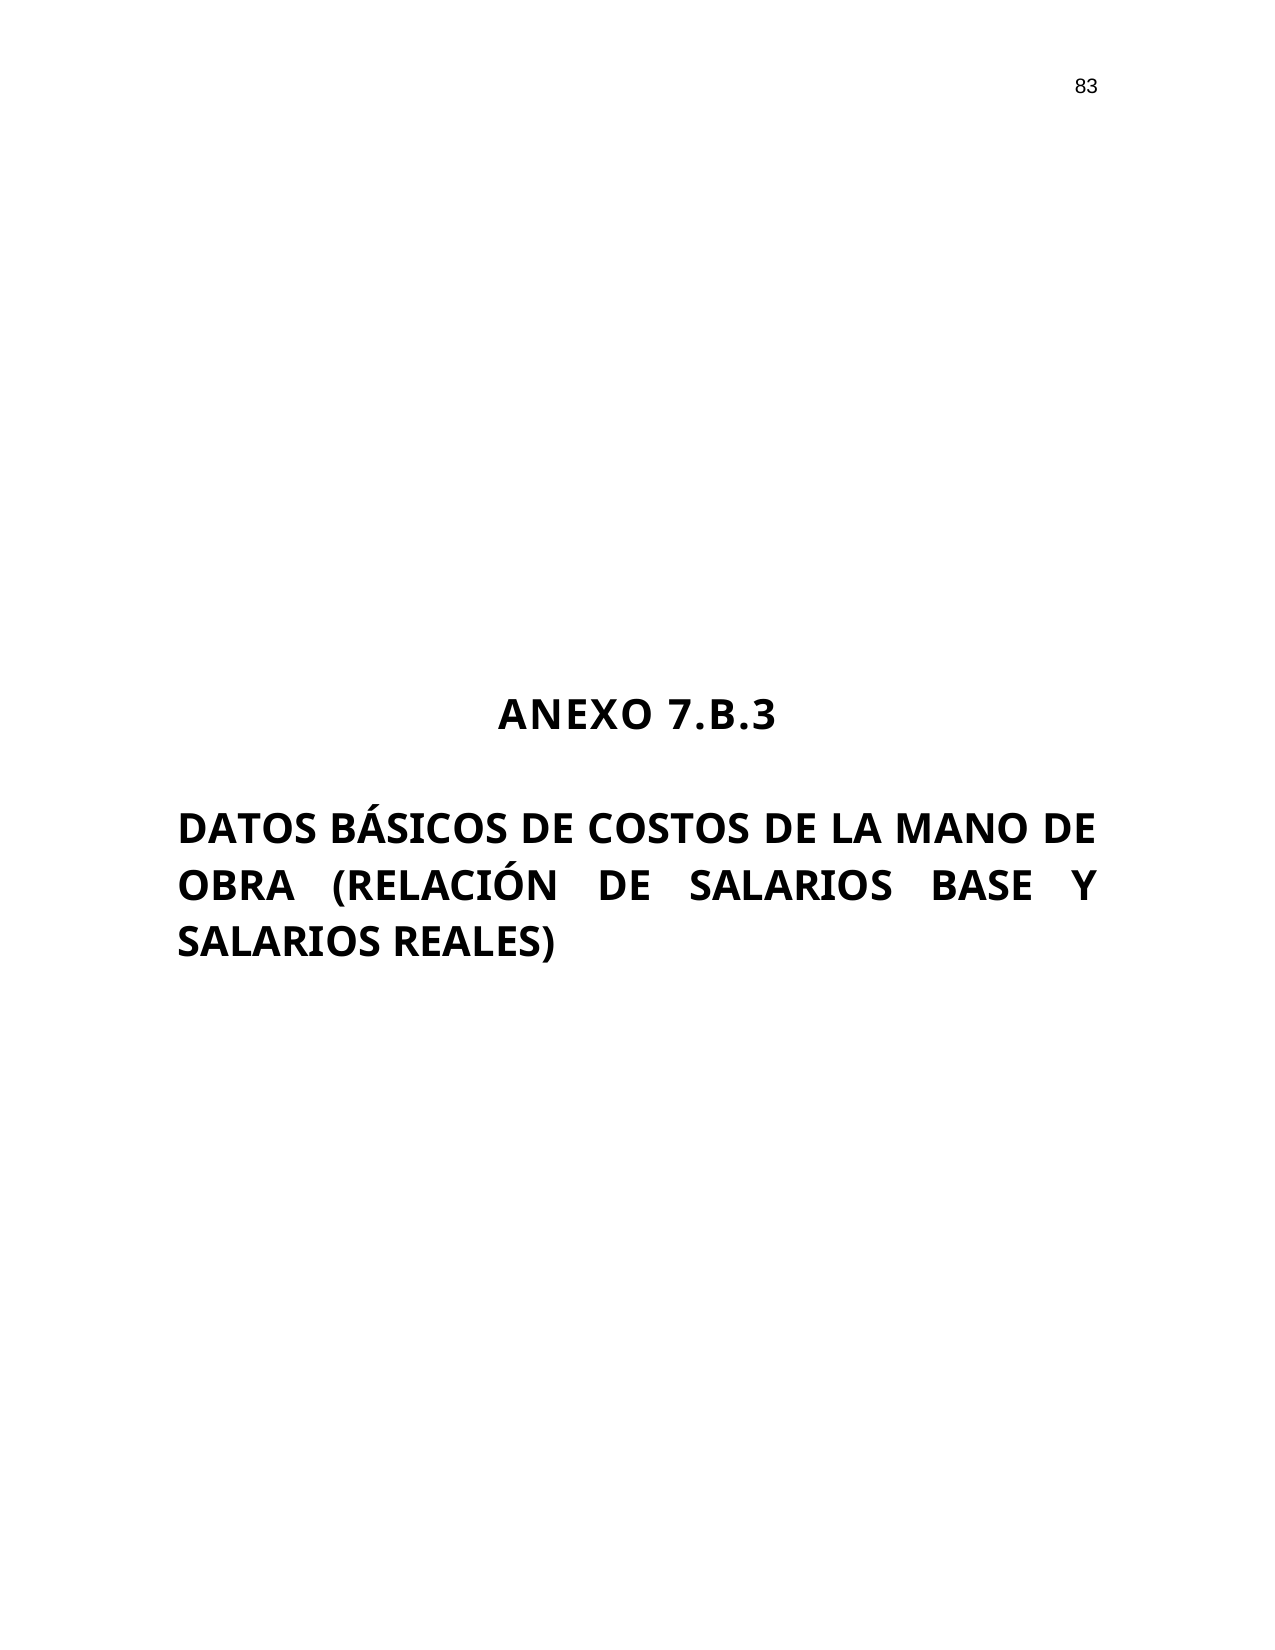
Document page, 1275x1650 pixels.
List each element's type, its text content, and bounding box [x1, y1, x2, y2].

text DATOS BÁSICOS DE COSTOS DE LA MANO DE OBRA (RELACIÓN DE SALARIOS BASE Y SALARIOS REALES) [177, 799, 1098, 969]
subtitle ANEXO 7.B.3 [177, 685, 1098, 742]
